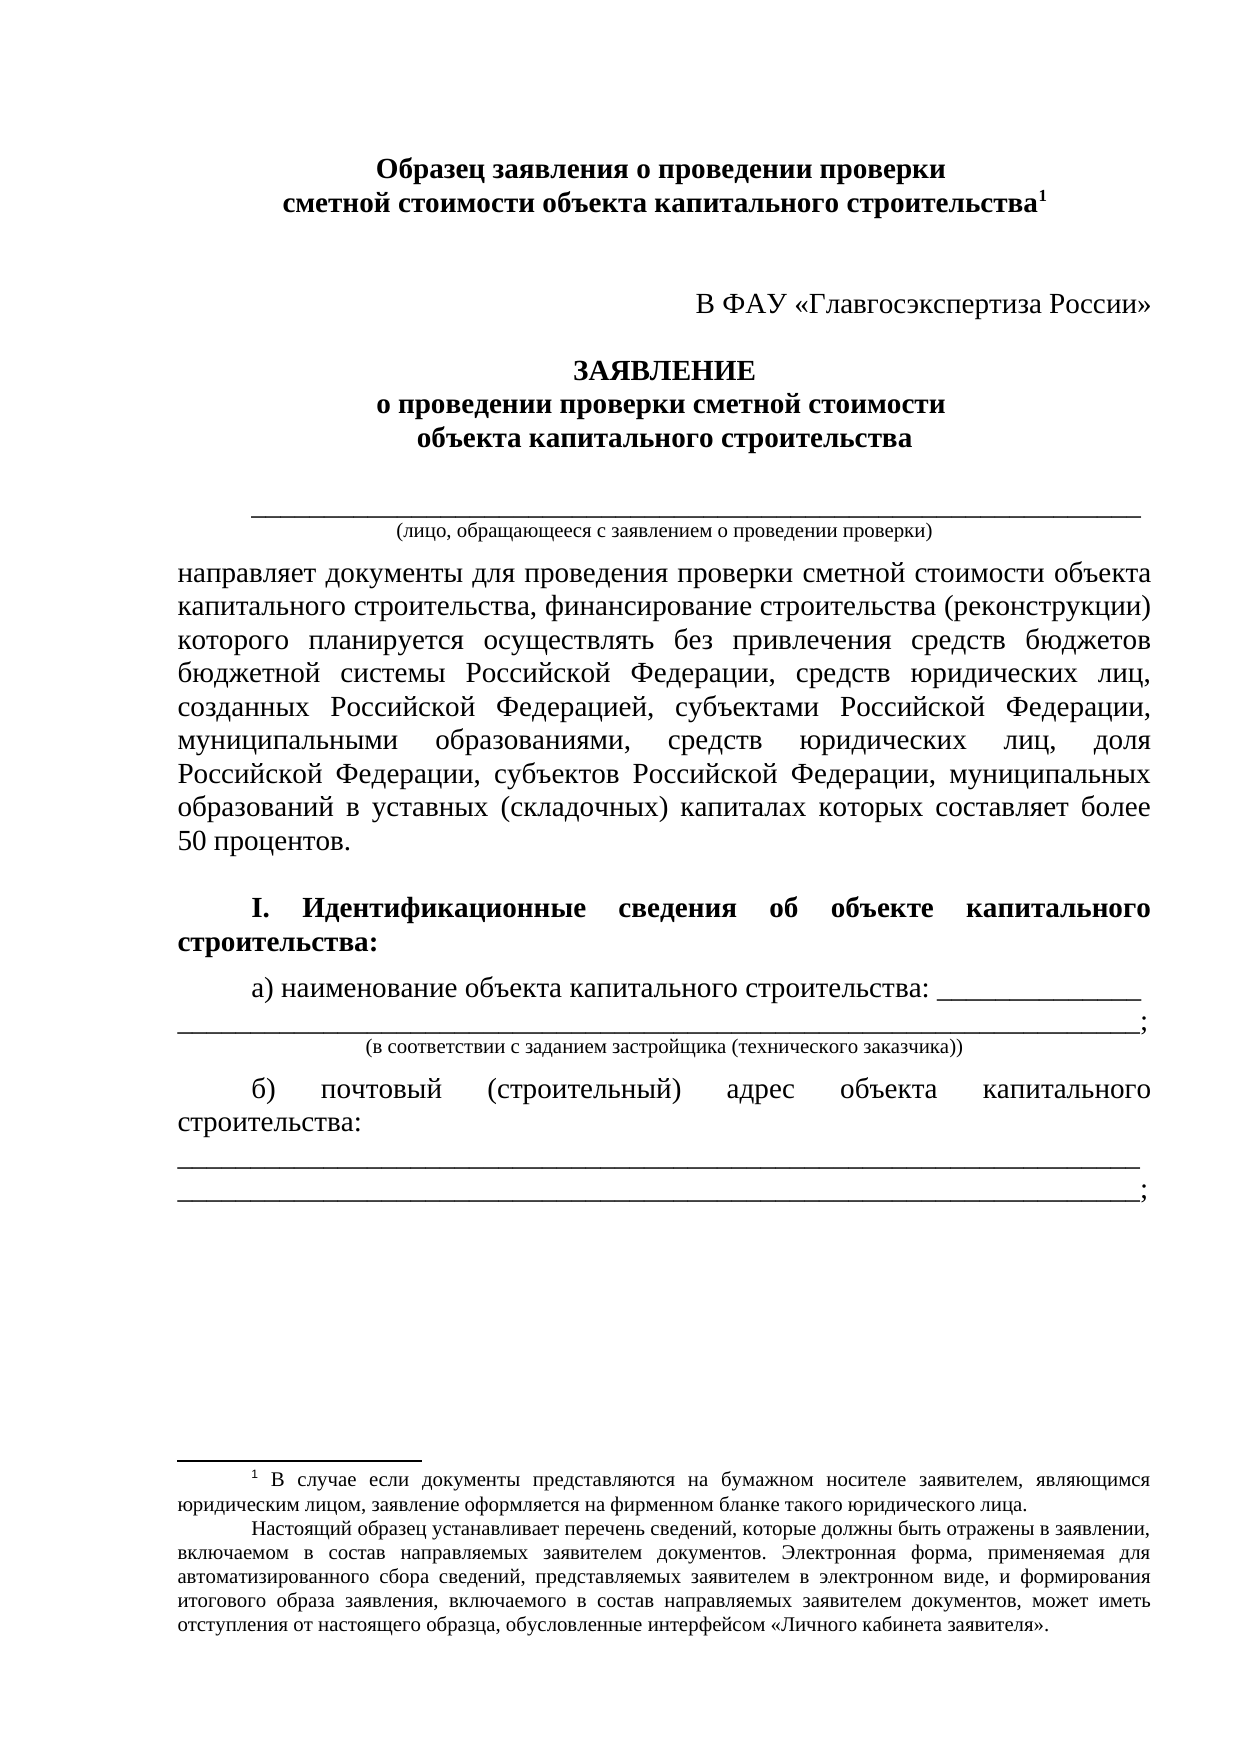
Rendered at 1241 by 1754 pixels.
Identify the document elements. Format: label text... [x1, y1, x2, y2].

text Образец заявления о проведении проверки сметной стоимости объекта капитального строительства [177, 152, 1152, 219]
text В ФАУ «Главгосэкспертиза России» [177, 286, 1152, 319]
text направляет документы для проведения проверки сметной стоимости объекта капитального строительства, финансирование строительства (реконструкции) которого планируется осуществлять без привлечения средств бюджетов бюджетной системы Российской Федерации, средств юридических лиц, созданных Российской Федерацией, субъектами Российской Федерации, муниципальными образованиями, средств юридических лиц, доля Российской Федерации, субъектов Российской Федерации, муниципальных образований в уставных (складочных) капиталах которых составляет более 50 процентов. [177, 555, 1152, 857]
text I. Идентификационные сведения об объекте капитального строительства: [177, 890, 1152, 957]
text о проведении проверки сметной стоимости объекта капитального строительства [177, 386, 1152, 453]
text _____________________________________________________________ [177, 487, 1152, 521]
text б) почтовый (строительный) адрес объекта капитального строительства: __________________________________________________________________ [177, 1071, 1152, 1171]
text (лицо, обращающееся с заявлением о проведении проверки) [177, 521, 1152, 542]
text а) наименование объекта капитального строительства: ______________ [177, 970, 1152, 1003]
text __________________________________________________________________; [177, 1003, 1152, 1037]
text __________________________________________________________________; [177, 1171, 1152, 1205]
text ЗАЯВЛЕНИЕ [177, 353, 1152, 386]
text (в соответствии с заданием застройщика (технического заказчика)) [177, 1037, 1152, 1058]
